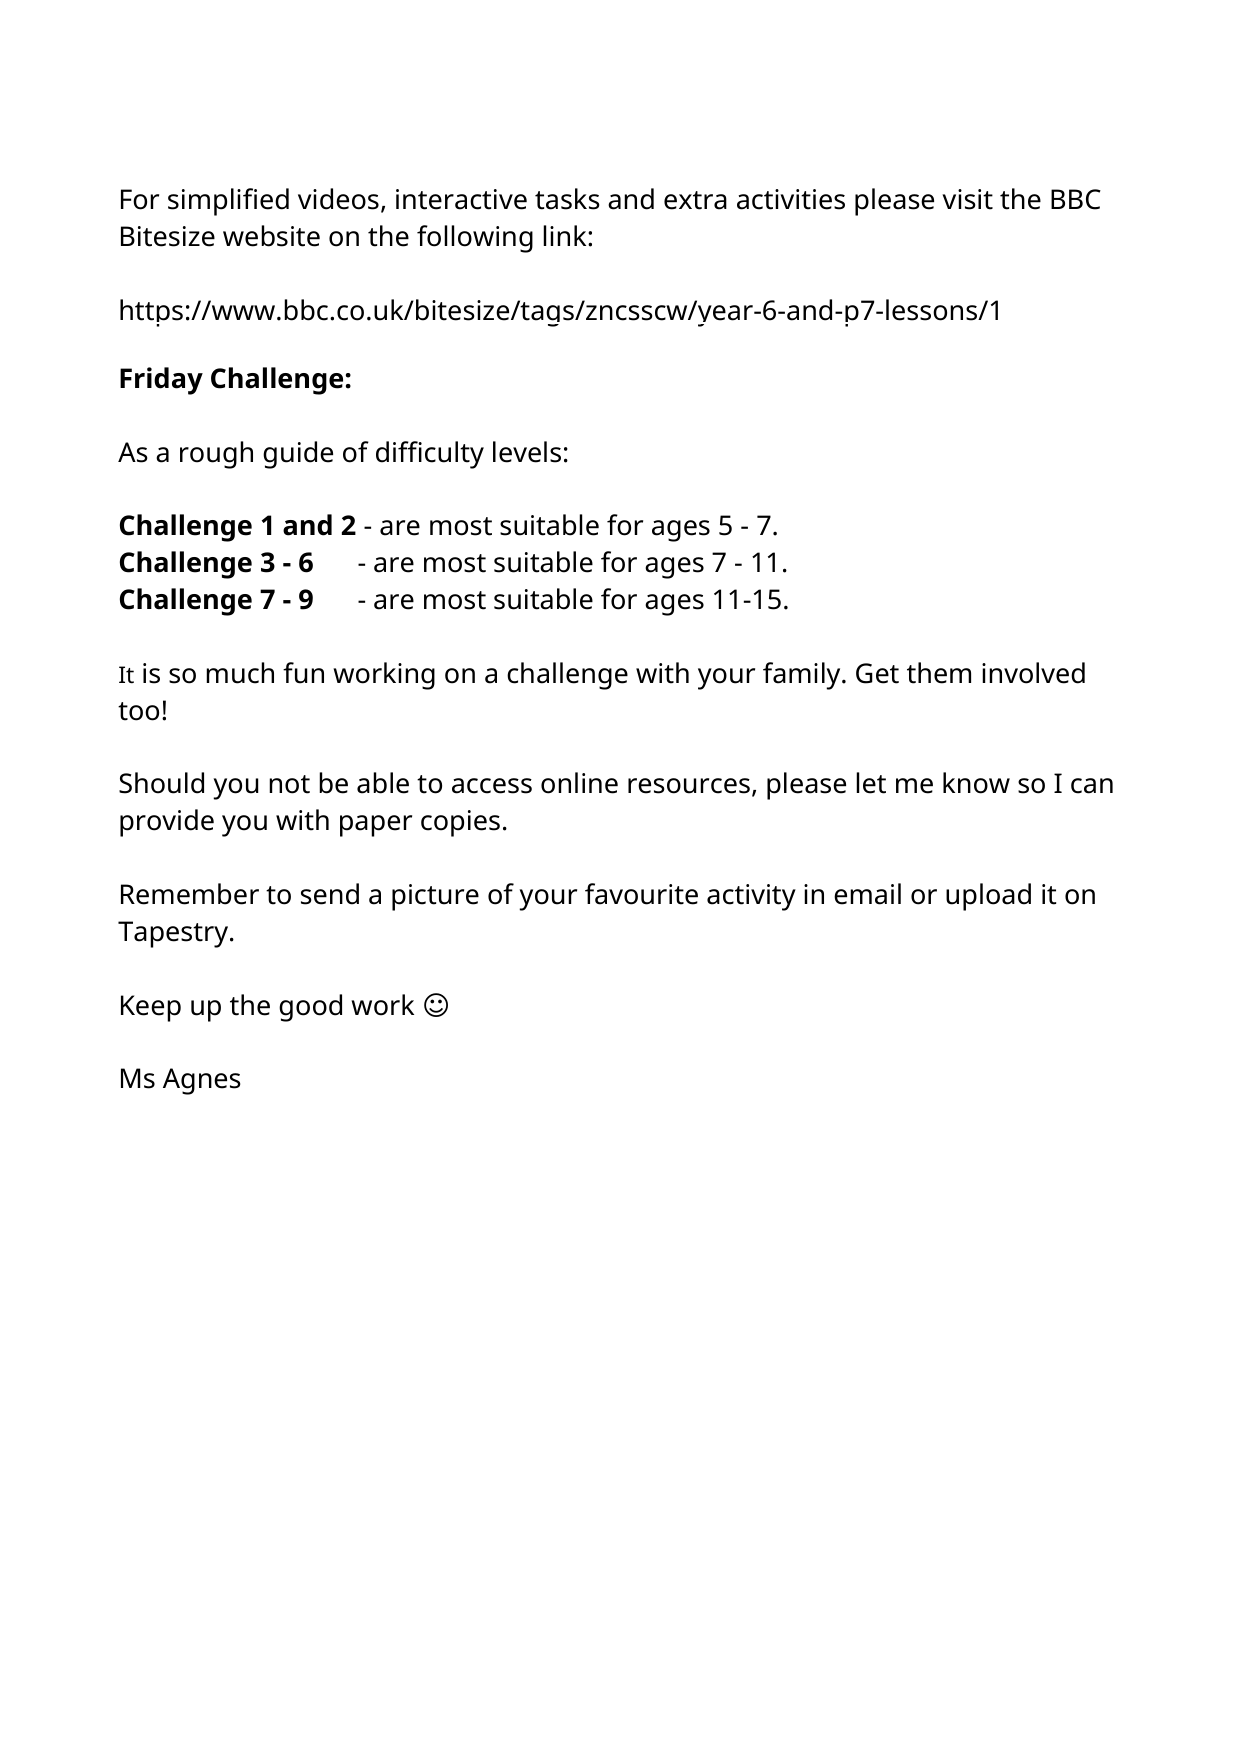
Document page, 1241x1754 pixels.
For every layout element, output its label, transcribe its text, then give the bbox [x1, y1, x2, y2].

text Keep up the good work ☺ [118, 986, 1122, 1023]
text As a rough guide of difficulty levels: [118, 433, 1122, 470]
text Friday Challenge: [118, 359, 1122, 396]
text Challenge 1 and 2 - are most suitable for ages 5 - 7. [118, 507, 1122, 544]
text Challenge 3 - 6 - are most suitable for ages 7 - 11. [118, 544, 1122, 581]
text Remember to send a picture of your favourite activity in email or upload it on Tapestry. [118, 876, 1122, 949]
text For simplified videos, interactive tasks and extra activities please visit the BBC Bitesize website on the following link: [118, 181, 1122, 254]
text It is so much fun working on a challenge with your family. Get them involved too! [118, 654, 1122, 728]
text Should you not be able to access online resources, please let me know so I can provide you with paper copies. [118, 765, 1122, 839]
text Ms Agnes [118, 1060, 1122, 1097]
text Challenge 7 - 9 - are most suitable for ages 11-15. [118, 581, 1122, 617]
text https://www.bbc.co.uk/bitesize/tags/zncsscw/year-6-and-p7-lessons/1 [118, 291, 1122, 328]
